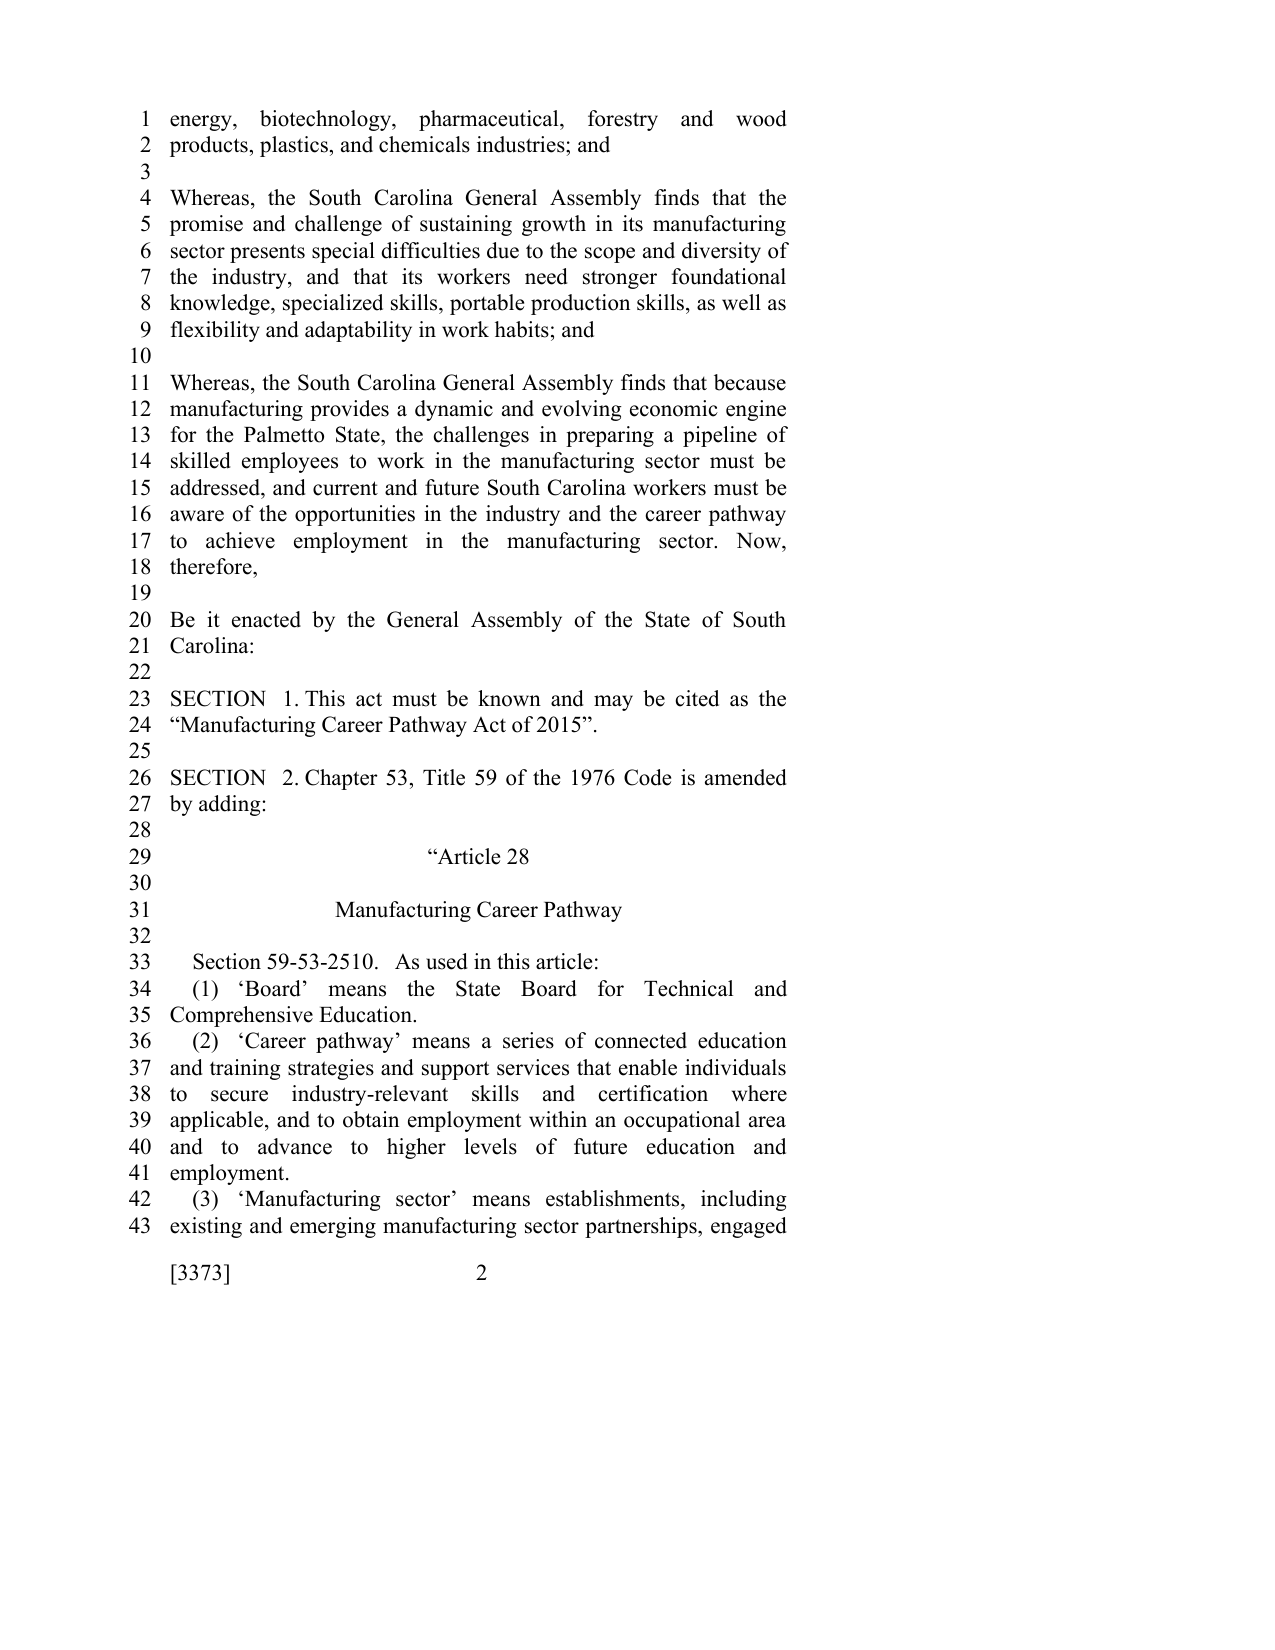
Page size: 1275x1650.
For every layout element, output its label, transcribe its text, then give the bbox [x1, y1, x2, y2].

text SECTION 2. Chapter 53, Title 59 of the 1976 Code is amended by adding: [169, 764, 787, 817]
text (2) ‘Career pathway’ means a series of connected education and training strategies and support services that enable individuals to secure industry-relevant skills and certification where applicable, and to obtain employment within an occupational area and to advance to higher levels of future education and employment. [169, 1027, 787, 1186]
text Whereas, the South Carolina General Assembly finds that because manufacturing provides a dynamic and evolving economic engine for the Palmetto State, the challenges in preparing a pipeline of skilled employees to work in the manufacturing sector must be addressed, and current and future South Carolina workers must be aware of the opportunities in the industry and the career pathway to achieve employment in the manufacturing sector. Now, therefore, [169, 368, 787, 579]
text (1) ‘Board’ means the State Board for Technical and Comprehensive Education. [169, 975, 787, 1027]
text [169, 105, 787, 158]
text “Article 28 [169, 843, 787, 869]
text Be it enacted by the General Assembly of the State of South Carolina: [169, 606, 787, 658]
text Section 59-53-2510. As used in this article: [169, 948, 787, 975]
text Whereas, the South Carolina General Assembly finds that the promise and challenge of sustaining growth in its manufacturing sector presents special difficulties due to the scope and diversity of the industry, and that its workers need stronger foundational knowledge, specialized skills, portable production skills, as well as flexibility and adaptability in work habits; and [169, 184, 787, 342]
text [169, 1186, 787, 1238]
text Manufacturing Career Pathway [169, 896, 787, 922]
text SECTION 1. This act must be known and may be cited as the “Manufacturing Career Pathway Act of 2015”. [169, 685, 787, 737]
